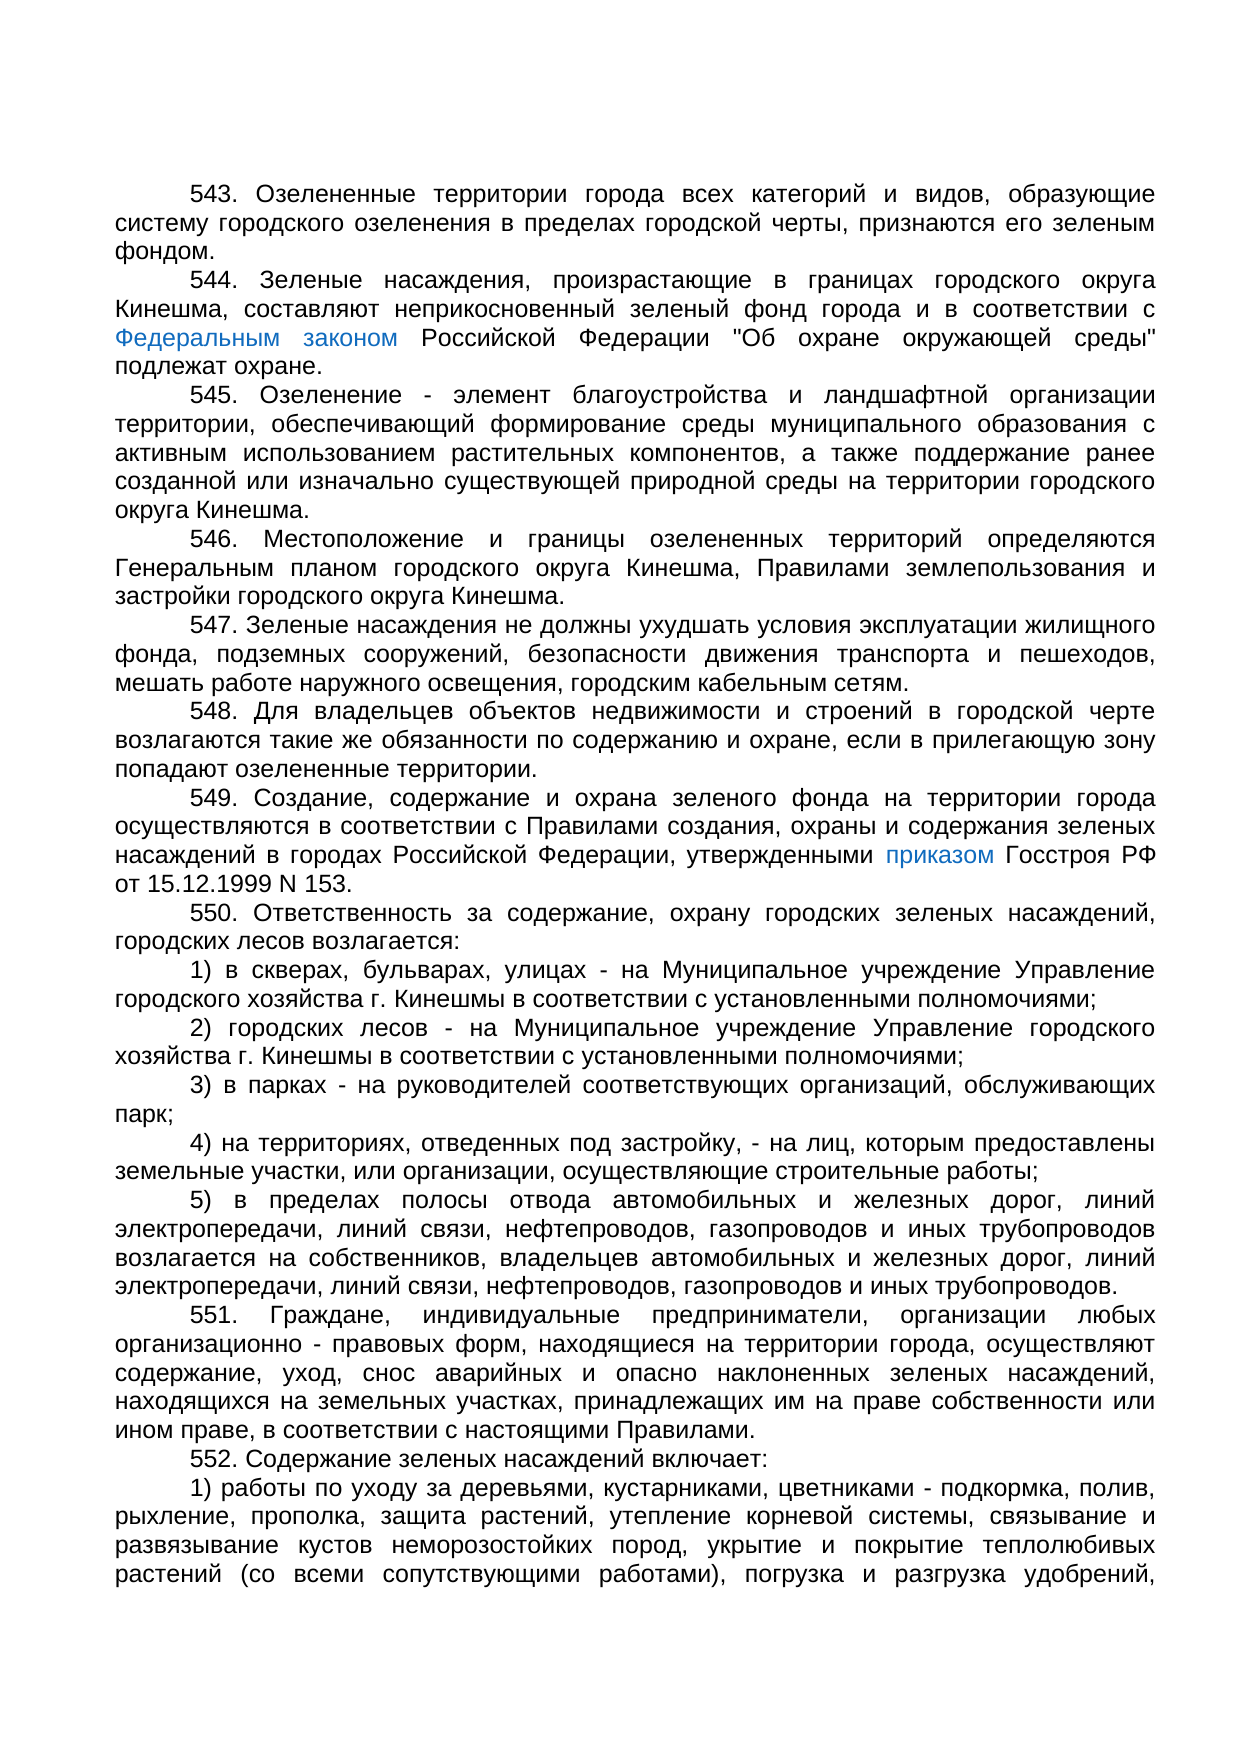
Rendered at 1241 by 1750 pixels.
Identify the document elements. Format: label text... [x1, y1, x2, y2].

text 5) в пределах полосы отвода автомобильных и железных дорог, линий электропередачи, линий связи, нефтепроводов, газопроводов и иных трубопроводов возлагается на собственников, владельцев автомобильных и железных дорог, линий электропередачи, линий связи, нефтепроводов, газопроводов и иных трубопроводов. [114, 1185, 1157, 1300]
text 545. Озеленение - элемент благоустройства и ландшафтной организации территории, обеспечивающий формирование среды муниципального образования с активным использованием растительных компонентов, а также поддержание ранее созданной или изначально существующей природной среды на территории городского округа Кинешма. [114, 380, 1157, 524]
text 546. Местоположение и границы озелененных территорий определяются Генеральным планом городского округа Кинешма, Правилами землепользования и застройки городского округа Кинешма. [114, 524, 1157, 610]
text 550. Ответственность за содержание, охрану городских зеленых насаждений, городских лесов возлагается: [114, 897, 1157, 955]
text 549. Создание, содержание и охрана зеленого фонда на территории города осуществляются в соответствии с Правилами создания, охраны и содержания зеленых насаждений в городах Российской Федерации, утвержденными приказом Госстроя РФ от 15.12.1999 N 153. [114, 782, 1157, 897]
text 548. Для владельцев объектов недвижимости и строений в городской черте возлагаются такие же обязанности по содержанию и охране, если в прилегающую зону попадают озелененные территории. [114, 696, 1157, 782]
text 4) на территориях, отведенных под застройку, - на лиц, которым предоставлены земельные участки, или организации, осуществляющие строительные работы; [114, 1127, 1157, 1185]
text 2) городских лесов - на Муниципальное учреждение Управление городского хозяйства г. Кинешмы в соответствии с установленными полномочиями; [114, 1012, 1157, 1070]
text 551. Граждане, индивидуальные предприниматели, организации любых организационно - правовых форм, находящиеся на территории города, осуществляют содержание, уход, снос аварийных и опасно наклоненных зеленых насаждений, находящихся на земельных участках, принадлежащих им на праве собственности или ином праве, в соответствии с настоящими Правилами. [114, 1300, 1157, 1444]
text 1) в скверах, бульварах, улицах - на Муниципальное учреждение Управление городского хозяйства г. Кинешмы в соответствии с установленными полномочиями; [114, 955, 1157, 1012]
text 547. Зеленые насаждения не должны ухудшать условия эксплуатации жилищного фонда, подземных сооружений, безопасности движения транспорта и пешеходов, мешать работе наружного освещения, городским кабельным сетям. [114, 610, 1157, 696]
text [114, 1472, 1157, 1587]
text 543. Озелененные территории города всех категорий и видов, образующие систему городского озеленения в пределах городской черты, признаются его зеленым фондом. [114, 179, 1157, 265]
text 3) в парках - на руководителей соответствующих организаций, обслуживающих парк; [114, 1070, 1157, 1127]
text 552. Содержание зеленых насаждений включает: [114, 1444, 1157, 1472]
text 544. Зеленые насаждения, произрастающие в границах городского округа Кинешма, составляют неприкосновенный зеленый фонд города и в соответствии с Федеральным законом Российской Федерации "Об охране окружающей среды" подлежат охране. [114, 265, 1157, 380]
